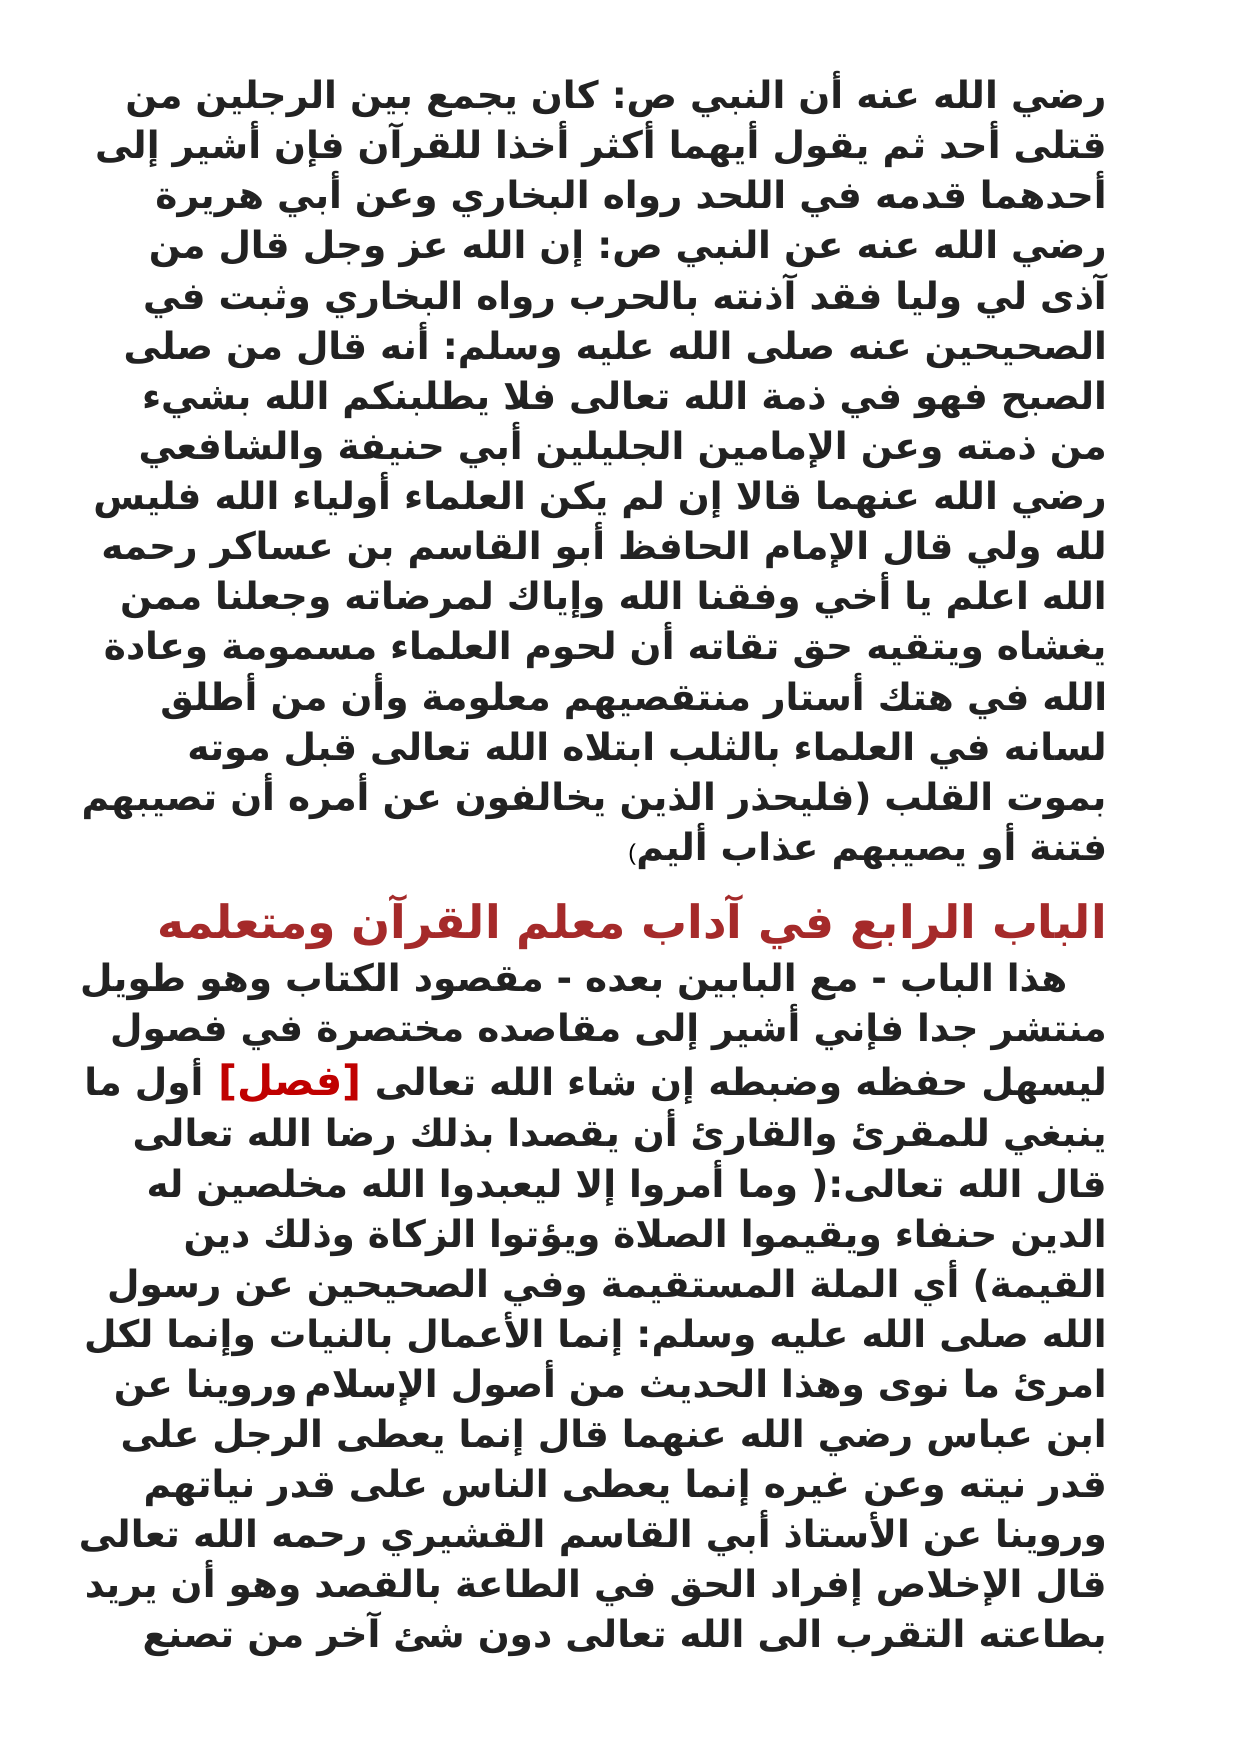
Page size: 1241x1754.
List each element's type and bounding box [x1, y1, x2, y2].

text [74, 74, 1107, 869]
text [74, 896, 1107, 1657]
